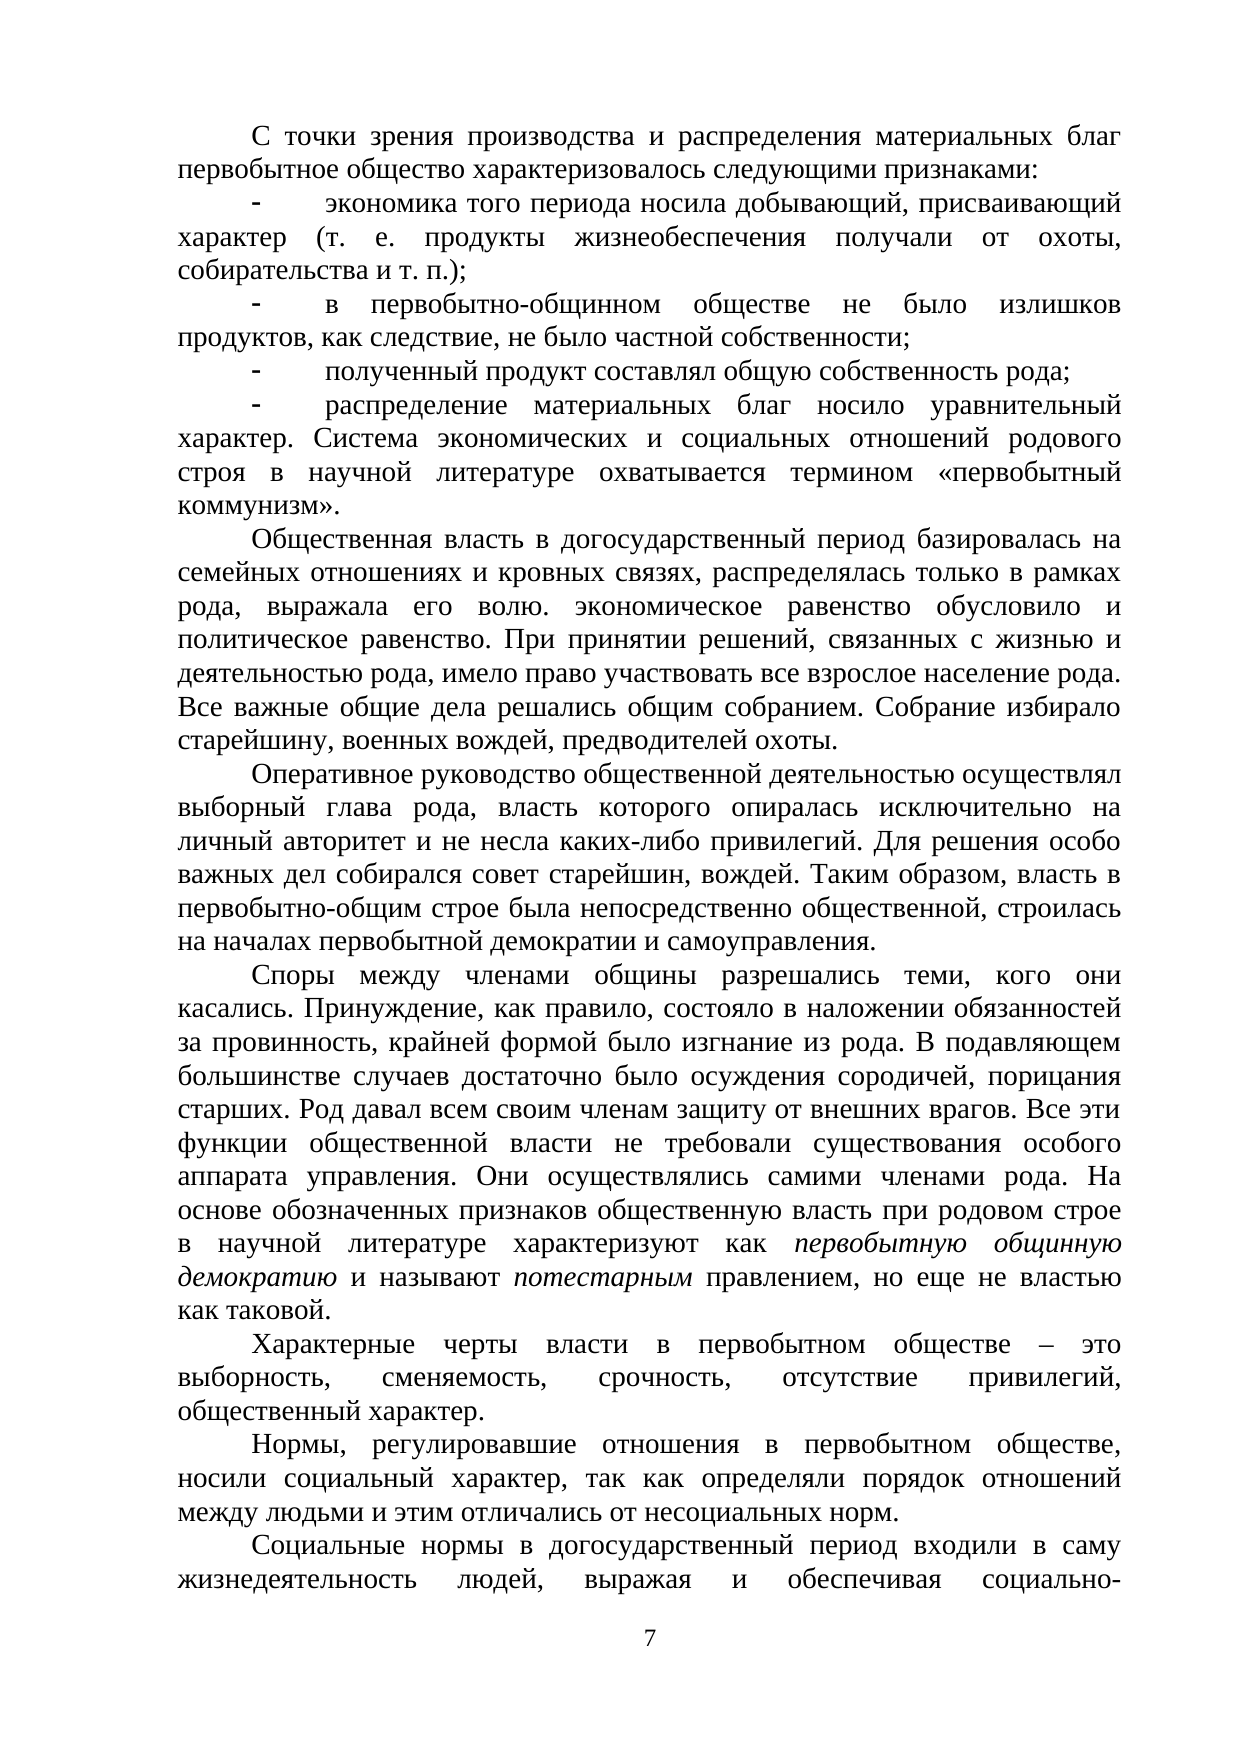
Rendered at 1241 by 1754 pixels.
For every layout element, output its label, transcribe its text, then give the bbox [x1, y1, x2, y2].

text Нормы, регулировавшие отношения в первобытном обществе, носили социальный характер, так как определяли порядок отношений между людьми и этим отличались от несоциальных норм. [177, 1427, 1122, 1527]
text Споры между членами общины разрешались теми, кого они касались. Принуждение, как правило, состояло в наложении обязанностей за провинность, крайней формой было изгнание из рода. В подавляющем большинстве случаев достаточно было осуждения сородичей, порицания старших. Род давал всем своим членам защиту от внешних врагов. Все эти функции общественной власти не требовали существования особого аппарата управления. Они осуществлялись самими членами рода. На основе обозначенных признаков общественную власть при родовом строе в научной литературе характеризуют как первобытную общинную демократию и называют потестарным правлением, но еще не властью как таковой. [177, 957, 1122, 1326]
list полученный продукт составлял общую собственность рода; [177, 353, 1122, 387]
list в первобытно-общинном обществе не было излишков продуктов, как следствие, не было частной собственности; [177, 286, 1122, 353]
text Характерные черты власти в первобытном обществе – это выборность, сменяемость, срочность, отсутствие привилегий, общественный характер. [177, 1326, 1122, 1427]
text С точки зрения производства и распределения материальных благ первобытное общество характеризовалось следующими признаками: [177, 118, 1122, 185]
list экономика того периода носила добывающий, присваивающий характер (т. е. продукты жизнеобеспечения получали от охоты, собирательства и т. п.); [177, 185, 1122, 286]
text Общественная власть в догосударственный период базировалась на семейных отношениях и кровных связях, распределялась только в рамках рода, выражала его волю. экономическое равенство обусловило и политическое равенство. При принятии решений, связанных с жизнью и деятельностью рода, имело право участвовать все взрослое население рода. Все важные общие дела решались общим собранием. Собрание избирало старейшину, военных вождей, предводителей охоты. [177, 521, 1122, 756]
list распределение материальных благ носило уравнительный характер. Система экономических и социальных отношений родового строя в научной литературе охватывается термином «первобытный коммунизм». [177, 387, 1122, 521]
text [177, 1527, 1122, 1594]
text Оперативное руководство общественной деятельностью осуществлял выборный глава рода, власть которого опиралась исключительно на личный авторитет и не несла каких-либо привилегий. Для решения особо важных дел собирался совет старейшин, вождей. Таким образом, власть в первобытно-общим строе была непосредственно общественной, строилась на началах первобытной демократии и самоуправления. [177, 756, 1122, 957]
